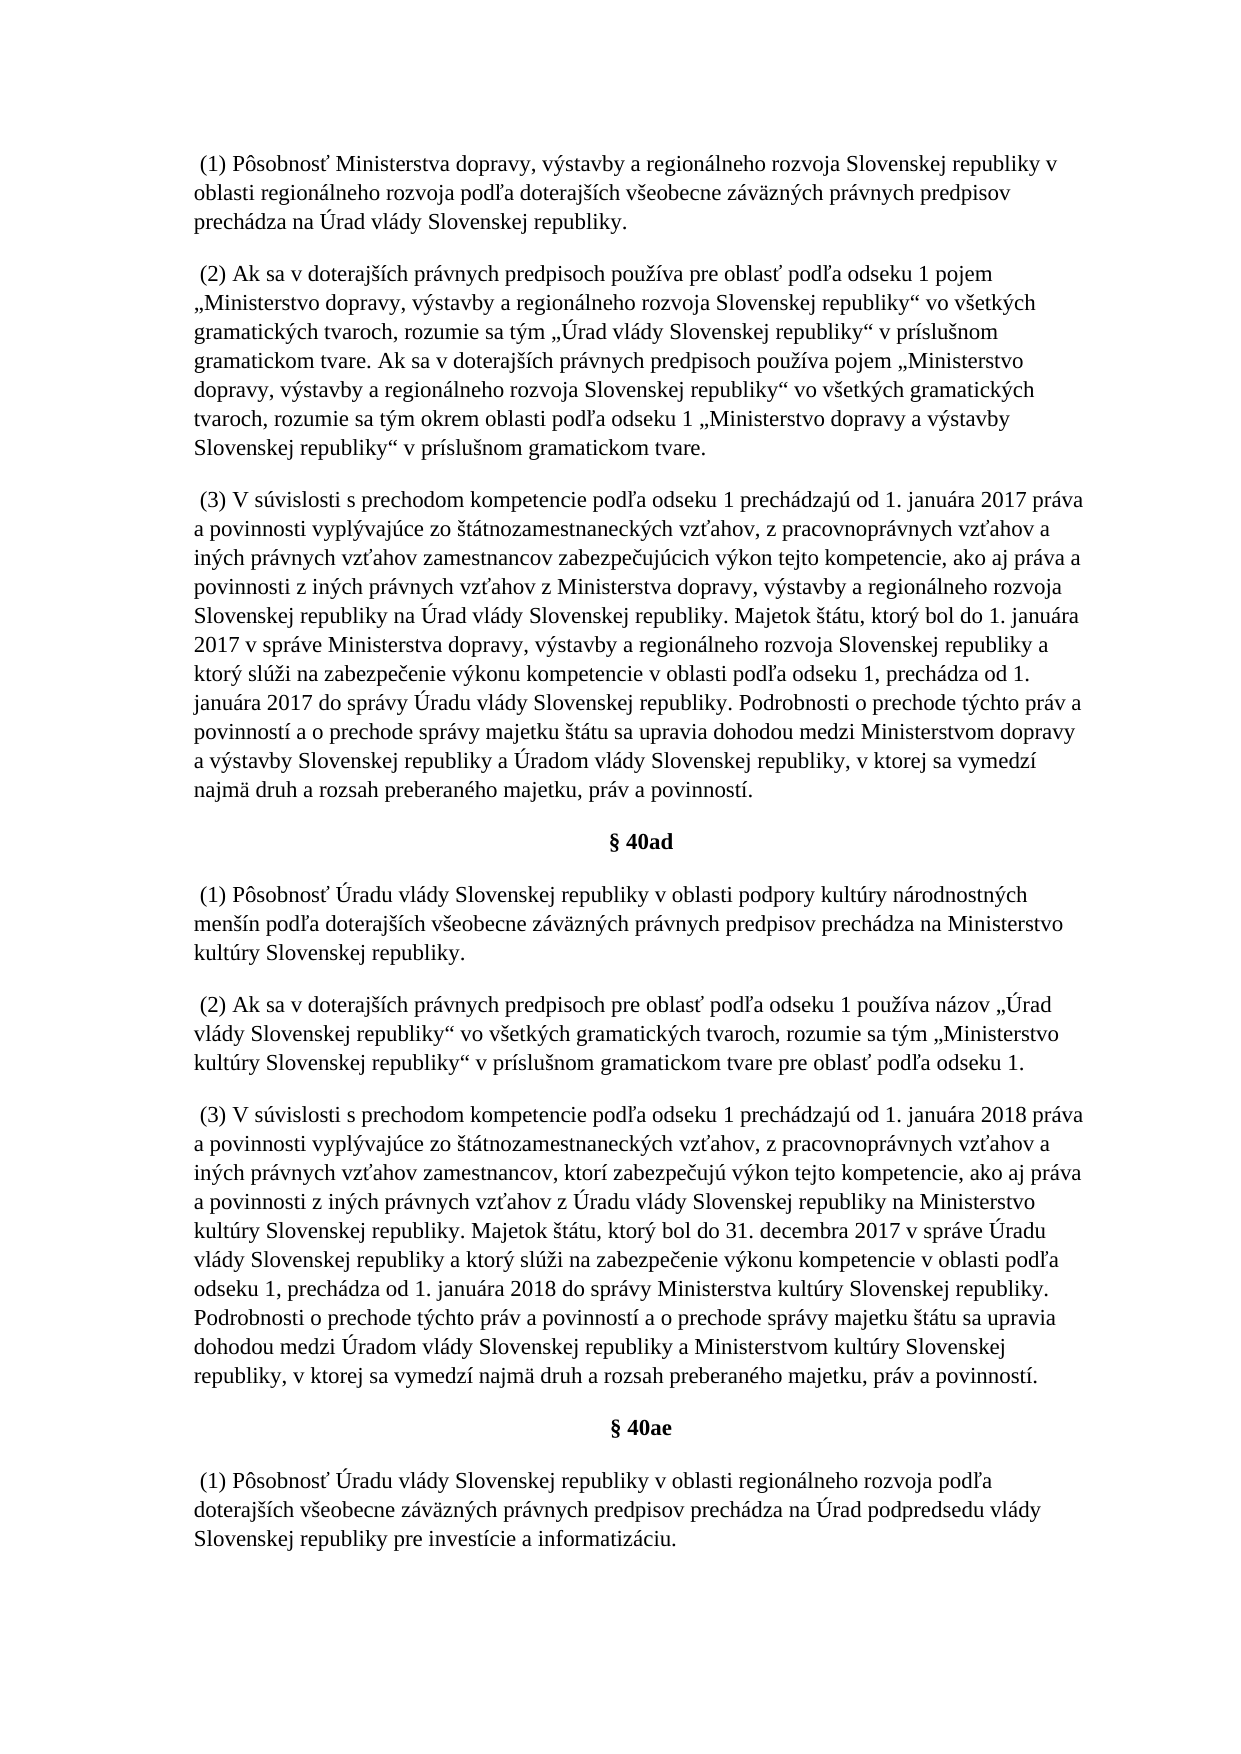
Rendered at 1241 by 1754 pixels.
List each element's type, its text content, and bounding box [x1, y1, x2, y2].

text (3) V súvislosti s prechodom kompetencie podľa odseku 1 prechádzajú od 1. januára 2017 práva a povinnosti vyplývajúce zo štátnozamestnaneckých vzťahov, z pracovnoprávnych vzťahov a iných právnych vzťahov zamestnancov zabezpečujúcich výkon tejto kompetencie, ako aj práva a povinnosti z iných právnych vzťahov z Ministerstva dopravy, výstavby a regionálneho rozvoja Slovenskej republiky na Úrad vlády Slovenskej republiky. Majetok štátu, ktorý bol do 1. januára 2017 v správe Ministerstva dopravy, výstavby a regionálneho rozvoja Slovenskej republiky a ktorý slúži na zabezpečenie výkonu kompetencie v oblasti podľa odseku 1, prechádza od 1. januára 2017 do správy Úradu vlády Slovenskej republiky. Podrobnosti o prechode týchto práv a povinností a o prechode správy majetku štátu sa upravia dohodou medzi Ministerstvom dopravy a výstavby Slovenskej republiky a Úradom vlády Slovenskej republiky, v ktorej sa vymedzí najmä druh a rozsah preberaného majetku, práv a povinností. [194, 486, 1090, 802]
text (2) Ak sa v doterajších právnych predpisoch pre oblasť podľa odseku 1 používa názov „Úrad vlády Slovenskej republiky“ vo všetkých gramatických tvaroch, rozumie sa tým „Ministerstvo kultúry Slovenskej republiky“ v príslušnom gramatickom tvare pre oblasť podľa odseku 1. [194, 991, 1090, 1075]
text § 40ae [186, 1414, 1090, 1441]
text (3) V súvislosti s prechodom kompetencie podľa odseku 1 prechádzajú od 1. januára 2018 práva a povinnosti vyplývajúce zo štátnozamestnaneckých vzťahov, z pracovnoprávnych vzťahov a iných právnych vzťahov zamestnancov, ktorí zabezpečujú výkon tejto kompetencie, ako aj práva a povinnosti z iných právnych vzťahov z Úradu vlády Slovenskej republiky na Ministerstvo kultúry Slovenskej republiky. Majetok štátu, ktorý bol do 31. decembra 2017 v správe Úradu vlády Slovenskej republiky a ktorý slúži na zabezpečenie výkonu kompetencie v oblasti podľa odseku 1, prechádza od 1. januára 2018 do správy Ministerstva kultúry Slovenskej republiky. Podrobnosti o prechode týchto práv a povinností a o prechode správy majetku štátu sa upravia dohodou medzi Úradom vlády Slovenskej republiky a Ministerstvom kultúry Slovenskej republiky, v ktorej sa vymedzí najmä druh a rozsah preberaného majetku, práv a povinností. [194, 1101, 1090, 1388]
text (2) Ak sa v doterajších právnych predpisoch používa pre oblasť podľa odseku 1 pojem „Ministerstvo dopravy, výstavby a regionálneho rozvoja Slovenskej republiky“ vo všetkých gramatických tvaroch, rozumie sa tým „Úrad vlády Slovenskej republiky“ v príslušnom gramatickom tvare. Ak sa v doterajších právnych predpisoch používa pojem „Ministerstvo dopravy, výstavby a regionálneho rozvoja Slovenskej republiky“ vo všetkých gramatických tvaroch, rozumie sa tým okrem oblasti podľa odseku 1 „Ministerstvo dopravy a výstavby Slovenskej republiky“ v príslušnom gramatickom tvare. [194, 260, 1090, 460]
text (1) Pôsobnosť Úradu vlády Slovenskej republiky v oblasti regionálneho rozvoja podľa doterajších všeobecne záväzných právnych predpisov prechádza na Úrad podpredsedu vlády Slovenskej republiky pre investície a informatizáciu. [194, 1467, 1090, 1551]
text (1) Pôsobnosť Ministerstva dopravy, výstavby a regionálneho rozvoja Slovenskej republiky v oblasti regionálneho rozvoja podľa doterajších všeobecne záväzných právnych predpisov prechádza na Úrad vlády Slovenskej republiky. [194, 150, 1090, 234]
text § 40ad [186, 828, 1090, 855]
text (1) Pôsobnosť Úradu vlády Slovenskej republiky v oblasti podpory kultúry národnostných menšín podľa doterajších všeobecne záväzných právnych predpisov prechádza na Ministerstvo kultúry Slovenskej republiky. [194, 881, 1090, 965]
